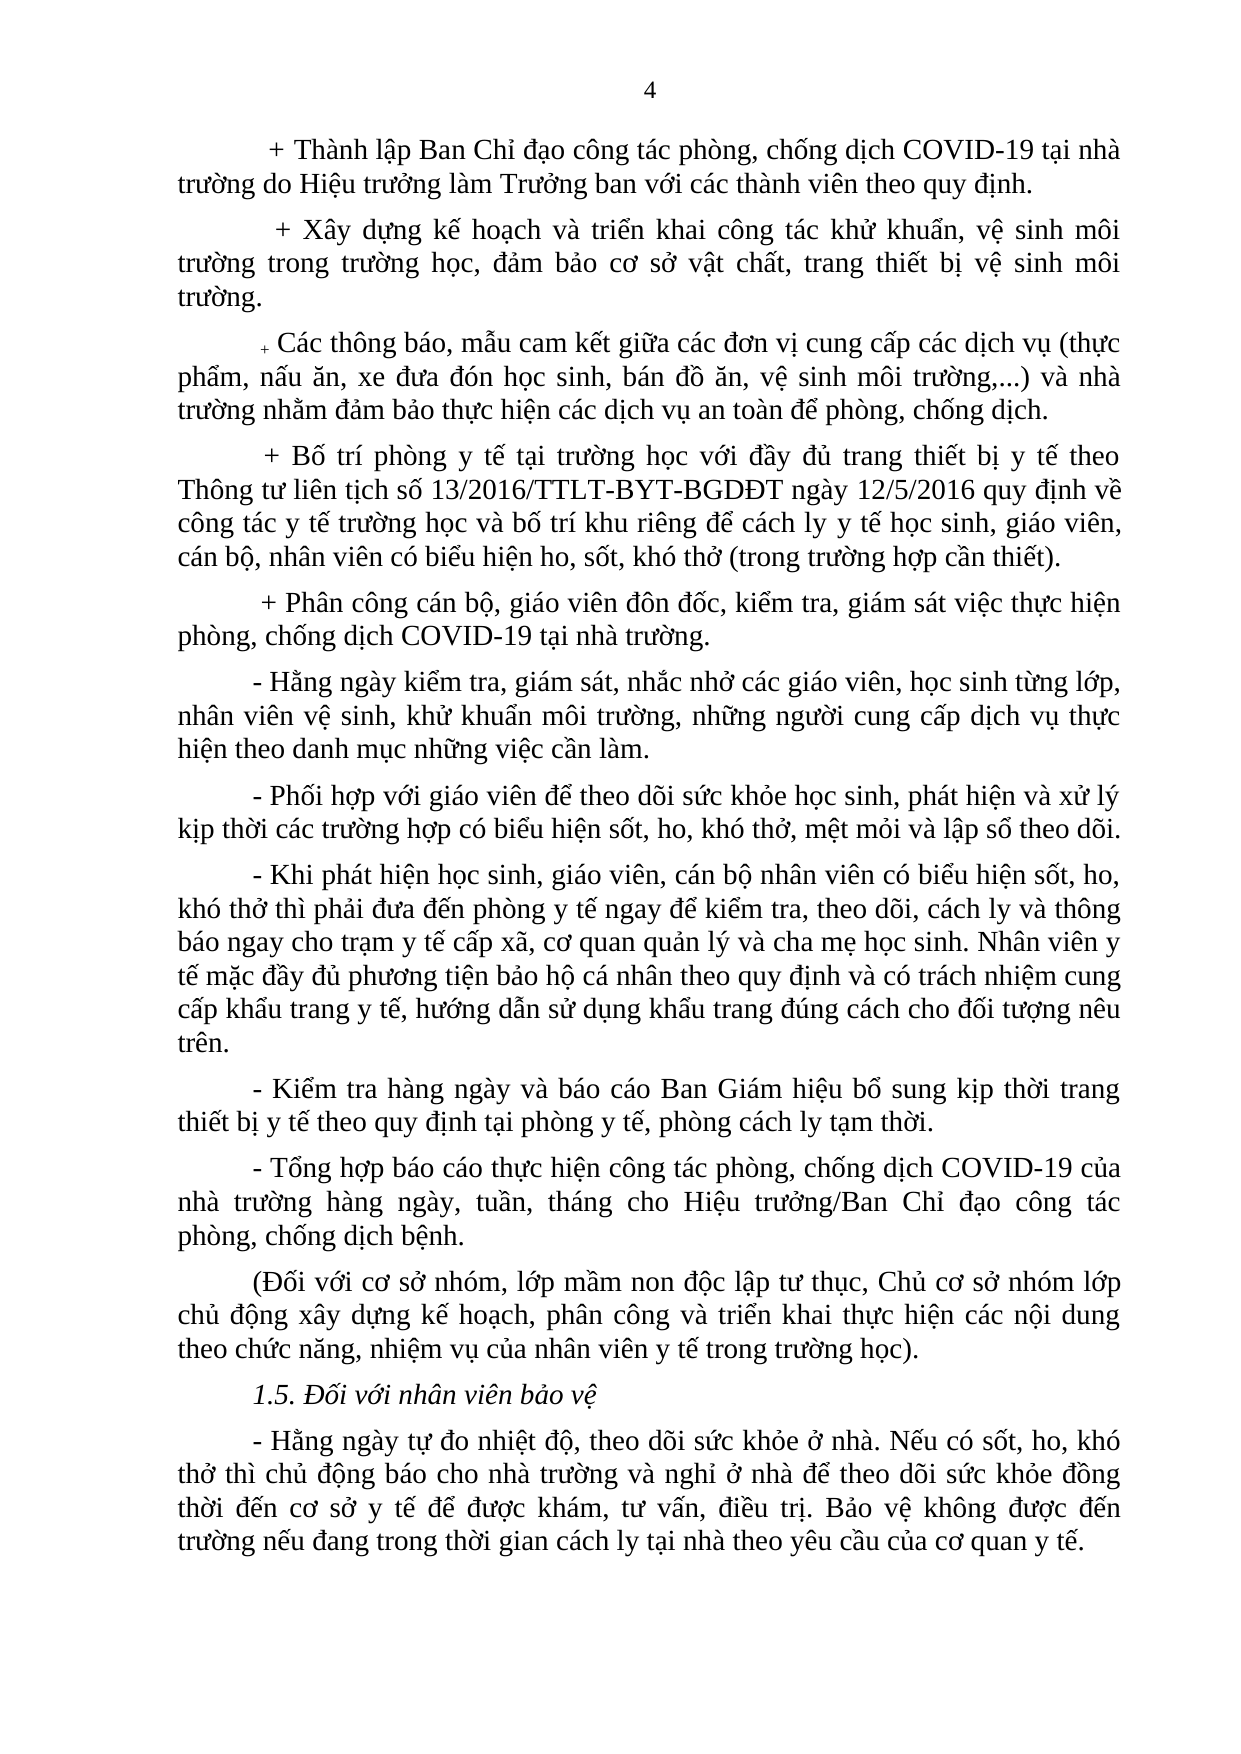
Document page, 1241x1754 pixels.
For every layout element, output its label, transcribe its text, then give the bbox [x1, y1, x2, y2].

text 1.5. Đối với nhân viên bảo vệ [177, 1377, 1122, 1410]
text + Bố trí phòng y tế tại trường học với đầy đủ trang thiết bị y tế theo Thông tư liên tịch số 13/2016/TTLT-BYT-BGDĐT ngày 12/5/2016 quy định về công tác y tế trường học và bố trí khu riêng để cách ly y tế học sinh, giáo viên, cán bộ, nhân viên có biểu hiện ho, sốt, khó thở (trong trường hợp cần thiết). [177, 438, 1122, 572]
text + Các thông báo, mẫu cam kết giữa các đơn vị cung cấp các dịch vụ (thực phẩm, nấu ăn, xe đưa đón học sinh, bán đồ ăn, vệ sinh môi trường,...) và nhà trường nhằm đảm bảo thực hiện các dịch vụ an toàn để phòng, chống dịch. [177, 325, 1122, 426]
text - Phối hợp với giáo viên để theo dõi sức khỏe học sinh, phát hiện và xử lý kịp thời các trường hợp có biểu hiện sốt, ho, khó thở, mệt mỏi và lập sổ theo dõi. [177, 778, 1122, 845]
text + Phân công cán bộ, giáo viên đôn đốc, kiểm tra, giám sát việc thực hiện phòng, chống dịch COVID-19 tại nhà trường. [177, 585, 1122, 652]
text (Đối với cơ sở nhóm, lớp mầm non độc lập tư thục, Chủ cơ sở nhóm lớp chủ động xây dựng kế hoạch, phân công và triển khai thực hiện các nội dung theo chức năng, nhiệm vụ của nhân viên y tế trong trường học). [177, 1264, 1122, 1364]
text - Hằng ngày kiểm tra, giám sát, nhắc nhở các giáo viên, học sinh từng lớp, nhân viên vệ sinh, khử khuẩn môi trường, những người cung cấp dịch vụ thực hiện theo danh mục những việc cần làm. [177, 664, 1122, 765]
text + Xây dựng kế hoạch và triển khai công tác khử khuẩn, vệ sinh môi trường trong trường học, đảm bảo cơ sở vật chất, trang thiết bị vệ sinh môi trường. [177, 212, 1122, 313]
text - Kiểm tra hàng ngày và báo cáo Ban Giám hiệu bổ sung kịp thời trang thiết bị y tế theo quy định tại phòng y tế, phòng cách ly tạm thời. [177, 1071, 1122, 1138]
text - Khi phát hiện học sinh, giáo viên, cán bộ nhân viên có biểu hiện sốt, ho, khó thở thì phải đưa đến phòng y tế ngay để kiểm tra, theo dõi, cách ly và thông báo ngay cho trạm y tế cấp xã, cơ quan quản lý và cha mẹ học sinh. Nhân viên y tế mặc đầy đủ phương tiện bảo hộ cá nhân theo quy định và có trách nhiệm cung cấp khẩu trang y tế, hướng dẫn sử dụng khẩu trang đúng cách cho đối tượng nêu trên. [177, 857, 1122, 1058]
text - Tổng hợp báo cáo thực hiện công tác phòng, chống dịch COVID-19 của nhà trường hàng ngày, tuần, tháng cho Hiệu trưởng/Ban Chỉ đạo công tác phòng, chống dịch bệnh. [177, 1151, 1122, 1251]
text - Hằng ngày tự đo nhiệt độ, theo dõi sức khỏe ở nhà. Nếu có sốt, ho, khó thở thì chủ động báo cho nhà trường và nghỉ ở nhà để theo dõi sức khỏe đồng thời đến cơ sở y tế để được khám, tư vấn, điều trị. Bảo vệ không được đến trường nếu đang trong thời gian cách ly tại nhà theo yêu cầu của cơ quan y tế. [177, 1423, 1122, 1557]
text + Thành lập Ban Chỉ đạo công tác phòng, chống dịch COVID-19 tại nhà trường do Hiệu trưởng làm Trưởng ban với các thành viên theo quy định. [177, 132, 1122, 199]
